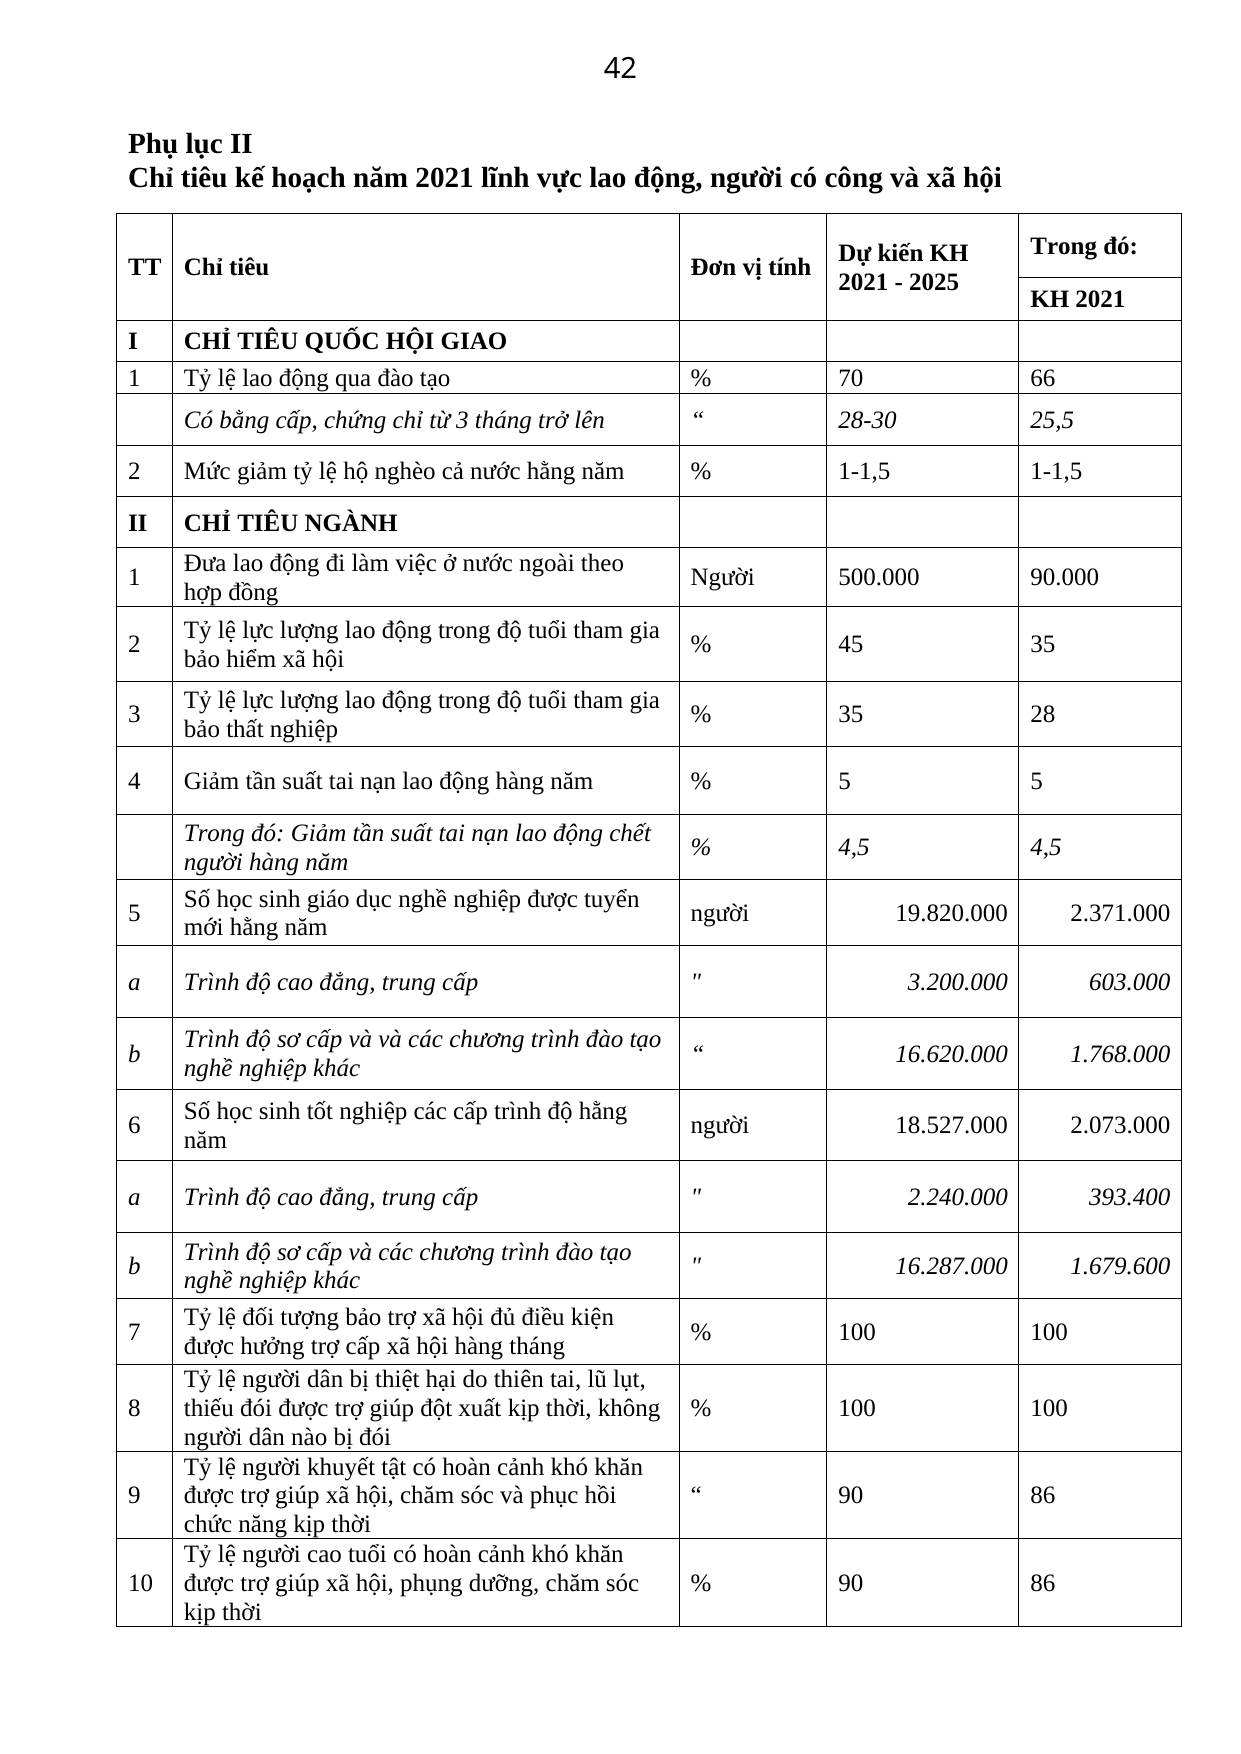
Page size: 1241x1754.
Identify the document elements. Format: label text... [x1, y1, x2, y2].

table_cell Người [680, 548, 826, 606]
table_cell Chỉ tiêu [173, 214, 679, 320]
table_cell % [680, 1539, 826, 1626]
table_cell a [117, 1161, 172, 1232]
table_cell 86 [1019, 1539, 1181, 1626]
table_cell 500.000 [827, 548, 1018, 606]
table_cell CHỈ TIÊU QUỐC HỘI GIAO [173, 321, 679, 361]
table_cell 16.287.000 [827, 1233, 1018, 1298]
table_cell II [117, 497, 172, 547]
table_cell Trong đó: Giảm tần suất tai nạn lao động chết người hàng năm [173, 815, 679, 879]
table_cell " [680, 1233, 826, 1298]
table_cell “ [680, 1452, 826, 1538]
table_cell Trình độ sơ cấp và các chương trình đào tạo nghề nghiệp khác [173, 1233, 679, 1298]
table_cell [1019, 497, 1181, 547]
table_cell TT [117, 214, 172, 320]
table_cell 10 [117, 1539, 172, 1626]
table_cell 9 [117, 1452, 172, 1538]
table_cell % [680, 362, 826, 393]
table_cell [827, 497, 1018, 547]
table_cell Tỷ lệ người cao tuổi có hoàn cảnh khó khăn được trợ giúp xã hội, phụng dưỡng, chăm sóc kịp thời [173, 1539, 679, 1626]
table_cell 66 [1019, 362, 1181, 393]
table_cell Trình độ sơ cấp và và các chương trình đào tạo nghề nghiệp khác [173, 1018, 679, 1088]
table_cell người [680, 880, 826, 945]
table_cell 90.000 [1019, 548, 1181, 606]
table_cell 28 [1019, 682, 1181, 746]
table_cell 35 [1019, 607, 1181, 681]
table_cell Tỷ lệ lực lượng lao động trong độ tuổi tham gia bảo thất nghiệp [173, 682, 679, 746]
table_cell 1.679.600 [1019, 1233, 1181, 1298]
table_cell “ [680, 1018, 826, 1088]
table_cell I [117, 321, 172, 361]
table_cell [1019, 321, 1181, 361]
table_header Phụ lục II Chỉ tiêu kế hoạch năm 2021 lĩnh vực lao động, người có công và xã hội [117, 127, 1181, 213]
table_cell Tỷ lệ lao động qua đào tạo [173, 362, 679, 393]
table_cell [680, 497, 826, 547]
table_cell [680, 321, 826, 361]
table_cell 1.768.000 [1019, 1018, 1181, 1088]
table_cell 1-1,5 [1019, 446, 1181, 496]
table_cell 18.527.000 [827, 1090, 1018, 1160]
table_cell 100 [1019, 1365, 1181, 1451]
table_cell a [117, 946, 172, 1017]
table_cell 2 [117, 607, 172, 681]
table_cell 35 [827, 682, 1018, 746]
table_cell Giảm tần suất tai nạn lao động hàng năm [173, 747, 679, 813]
table_cell 4,5 [1019, 815, 1181, 879]
table_cell 1-1,5 [827, 446, 1018, 496]
table_cell 16.620.000 [827, 1018, 1018, 1088]
table_cell Đơn vị tính [680, 214, 826, 320]
table_cell 7 [117, 1299, 172, 1363]
table_cell 70 [827, 362, 1018, 393]
table_cell Tỷ lệ lực lượng lao động trong độ tuổi tham gia bảo hiểm xã hội [173, 607, 679, 681]
table_cell 8 [117, 1365, 172, 1451]
table_cell Có bằng cấp, chứng chỉ từ 3 tháng trở lên [173, 394, 679, 444]
table_cell 3.200.000 [827, 946, 1018, 1017]
table_cell 90 [827, 1452, 1018, 1538]
table_cell 25,5 [1019, 394, 1181, 444]
table_cell 100 [827, 1299, 1018, 1363]
table_cell Số học sinh giáo dục nghề nghiệp được tuyển mới hằng năm [173, 880, 679, 945]
table_cell 2.371.000 [1019, 880, 1181, 945]
table_cell 2.073.000 [1019, 1090, 1181, 1160]
table_cell 4 [117, 747, 172, 813]
table_cell % [680, 815, 826, 879]
table_cell b [117, 1233, 172, 1298]
table_cell 5 [117, 880, 172, 945]
table_cell 5 [827, 747, 1018, 813]
table_cell 2.240.000 [827, 1161, 1018, 1232]
table_cell Tỷ lệ người khuyết tật có hoàn cảnh khó khăn được trợ giúp xã hội, chăm sóc và phục hồi chức năng kịp thời [173, 1452, 679, 1538]
table_cell [827, 321, 1018, 361]
table_cell người [680, 1090, 826, 1160]
table_cell Mức giảm tỷ lệ hộ nghèo cả nước hằng năm [173, 446, 679, 496]
table_cell Tỷ lệ đối tượng bảo trợ xã hội đủ điều kiện được hưởng trợ cấp xã hội hàng tháng [173, 1299, 679, 1363]
table_cell 90 [827, 1539, 1018, 1626]
table_cell % [680, 607, 826, 681]
table_cell [117, 394, 172, 444]
table_cell 5 [1019, 747, 1181, 813]
table_cell " [680, 1161, 826, 1232]
table_cell Dự kiến KH 2021 - 2025 [827, 214, 1018, 320]
table_cell 1 [117, 362, 172, 393]
table_cell 2 [117, 446, 172, 496]
table_cell Trong đó: [1019, 214, 1181, 277]
table_cell 28-30 [827, 394, 1018, 444]
table_cell 393.400 [1019, 1161, 1181, 1232]
table_cell 4,5 [827, 815, 1018, 879]
table_cell 1 [117, 548, 172, 606]
table_cell 100 [1019, 1299, 1181, 1363]
table_cell Trình độ cao đẳng, trung cấp [173, 946, 679, 1017]
table_cell Số học sinh tốt nghiệp các cấp trình độ hằng năm [173, 1090, 679, 1160]
table_cell “ [680, 394, 826, 444]
table_cell [117, 815, 172, 879]
table_cell CHỈ TIÊU NGÀNH [173, 497, 679, 547]
table_cell 86 [1019, 1452, 1181, 1538]
table_cell % [680, 747, 826, 813]
table_cell 100 [827, 1365, 1018, 1451]
table_cell b [117, 1018, 172, 1088]
table_cell 45 [827, 607, 1018, 681]
table_cell Trình độ cao đẳng, trung cấp [173, 1161, 679, 1232]
table_cell Đưa lao động đi làm việc ở nước ngoài theo hợp đồng [173, 548, 679, 606]
table_cell % [680, 446, 826, 496]
table_cell % [680, 1299, 826, 1363]
table_cell Tỷ lệ người dân bị thiệt hại do thiên tai, lũ lụt, thiếu đói được trợ giúp đột xuất kịp thời, không người dân nào bị đói [173, 1365, 679, 1451]
table_cell KH 2021 [1019, 278, 1181, 320]
table_cell 3 [117, 682, 172, 746]
table_cell " [680, 946, 826, 1017]
table_cell % [680, 682, 826, 746]
table_cell 603.000 [1019, 946, 1181, 1017]
table_cell 6 [117, 1090, 172, 1160]
table_cell % [680, 1365, 826, 1451]
table_cell 19.820.000 [827, 880, 1018, 945]
